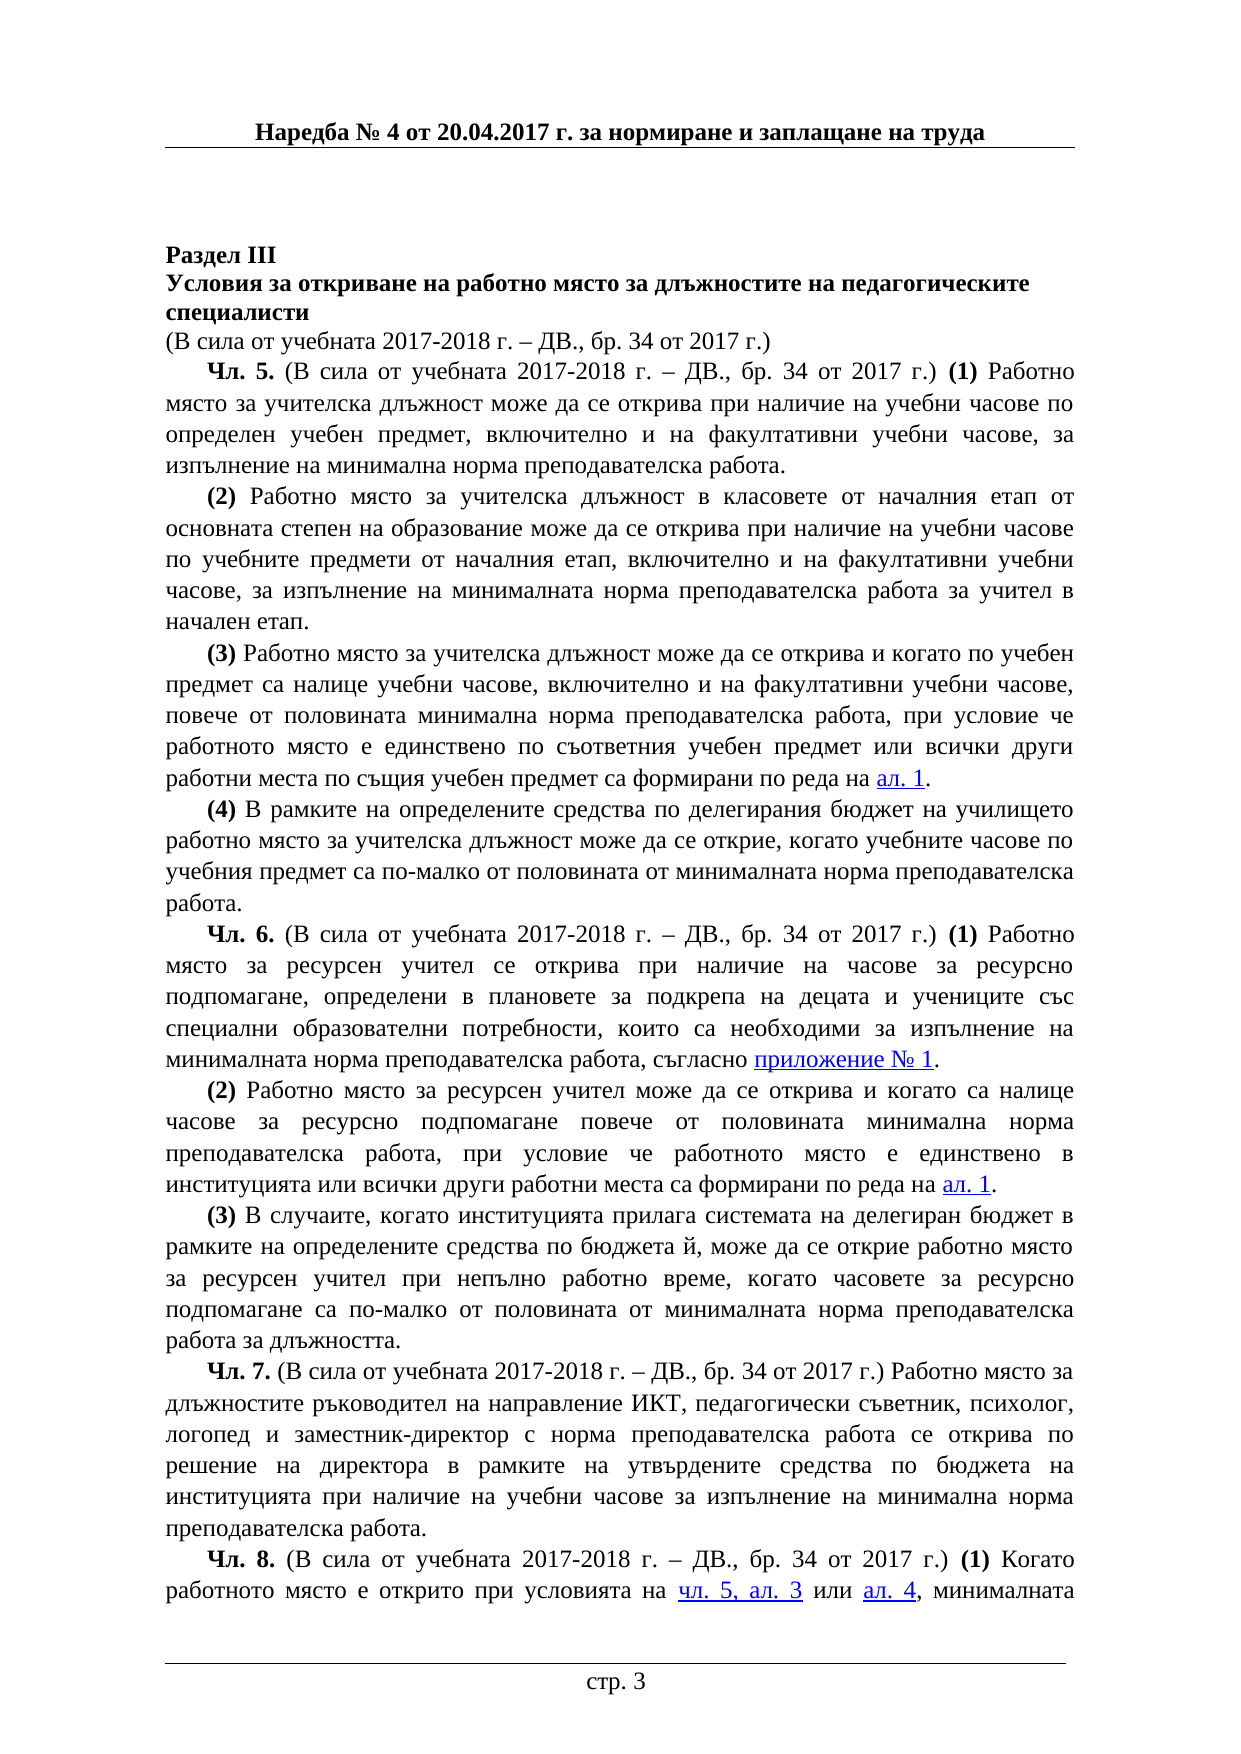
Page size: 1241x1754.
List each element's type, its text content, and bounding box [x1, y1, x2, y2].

text (2) Работно място за учителска длъжност в класовете от началния етап от основната степен на образование може да се открива при наличие на учебни часове по учебните предмети от началния етап, включително и на факултативни учебни часове, за изпълнение на минималната норма преподавателска работа за учител в начален етап. [165, 480, 1075, 636]
subtitle Условия за откриване на работно място за длъжностите на педагогическите специалисти [165, 268, 1075, 326]
text (2) Работно място за ресурсен учител може да се открива и когато са налице часове за ресурсно подпомагане повече от половината минимална норма преподавателска работа, при условие че работното място е единствено в институцията или всички други работни места са формирани по реда на ал. 1. [165, 1073, 1075, 1198]
subtitle Раздел III [165, 240, 1075, 268]
text Чл. 6. (В сила от учебната 2017-2018 г. – ДВ., бр. 34 от 2017 г.) (1) Работно място за ресурсен учител се открива при наличие на часове за ресурсно подпомагане, определени в плановете за подкрепа на децата и учениците със специални образователни потребности, които са необходими за изпълнение на минималната норма преподавателска работа, съгласно приложение № 1. [165, 917, 1075, 1073]
text (В сила от учебната 2017-2018 г. – ДВ., бр. 34 от 2017 г.) [165, 326, 1075, 355]
text (4) В рамките на определените средства по делегирания бюджет на училището работно място за учителска длъжност може да се открие, когато учебните часове по учебния предмет са по-малко от половината от минималната норма преподавателска работа. [165, 792, 1075, 917]
text Чл. 7. (В сила от учебната 2017-2018 г. – ДВ., бр. 34 от 2017 г.) Работно място за длъжностите ръководител на направление ИКТ, педагогически съветник, психолог, логопед и заместник-директор с норма преподавателска работа се открива по решение на директора в рамките на утвърдените средства по бюджета на институцията при наличие на учебни часове за изпълнение на минимална норма преподавателска работа. [165, 1355, 1075, 1542]
text (3) В случаите, когато институцията прилага системата на делегиран бюджет в рамките на определените средства по бюджета й, може да се открие работно място за ресурсен учител при непълно работно време, когато часовете за ресурсно подпомагане са по-малко от половината от минималната норма преподавателска работа за длъжността. [165, 1198, 1075, 1355]
text (3) Работно място за учителска длъжност може да се открива и когато по учебен предмет са налице учебни часове, включително и на факултативни учебни часове, повече от половината минимална норма преподавателска работа, при условие че работното място е единствено по съответния учебен предмет или всички други работни места по същия учебен предмет са формирани по реда на ал. 1. [165, 636, 1075, 792]
text Чл. 5. (В сила от учебната 2017-2018 г. – ДВ., бр. 34 от 2017 г.) (1) Работно място за учителска длъжност може да се открива при наличие на учебни часове по определен учебен предмет, включително и на факултативни учебни часове, за изпълнение на минимална норма преподавателска работа. [165, 355, 1075, 480]
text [165, 1542, 1075, 1605]
